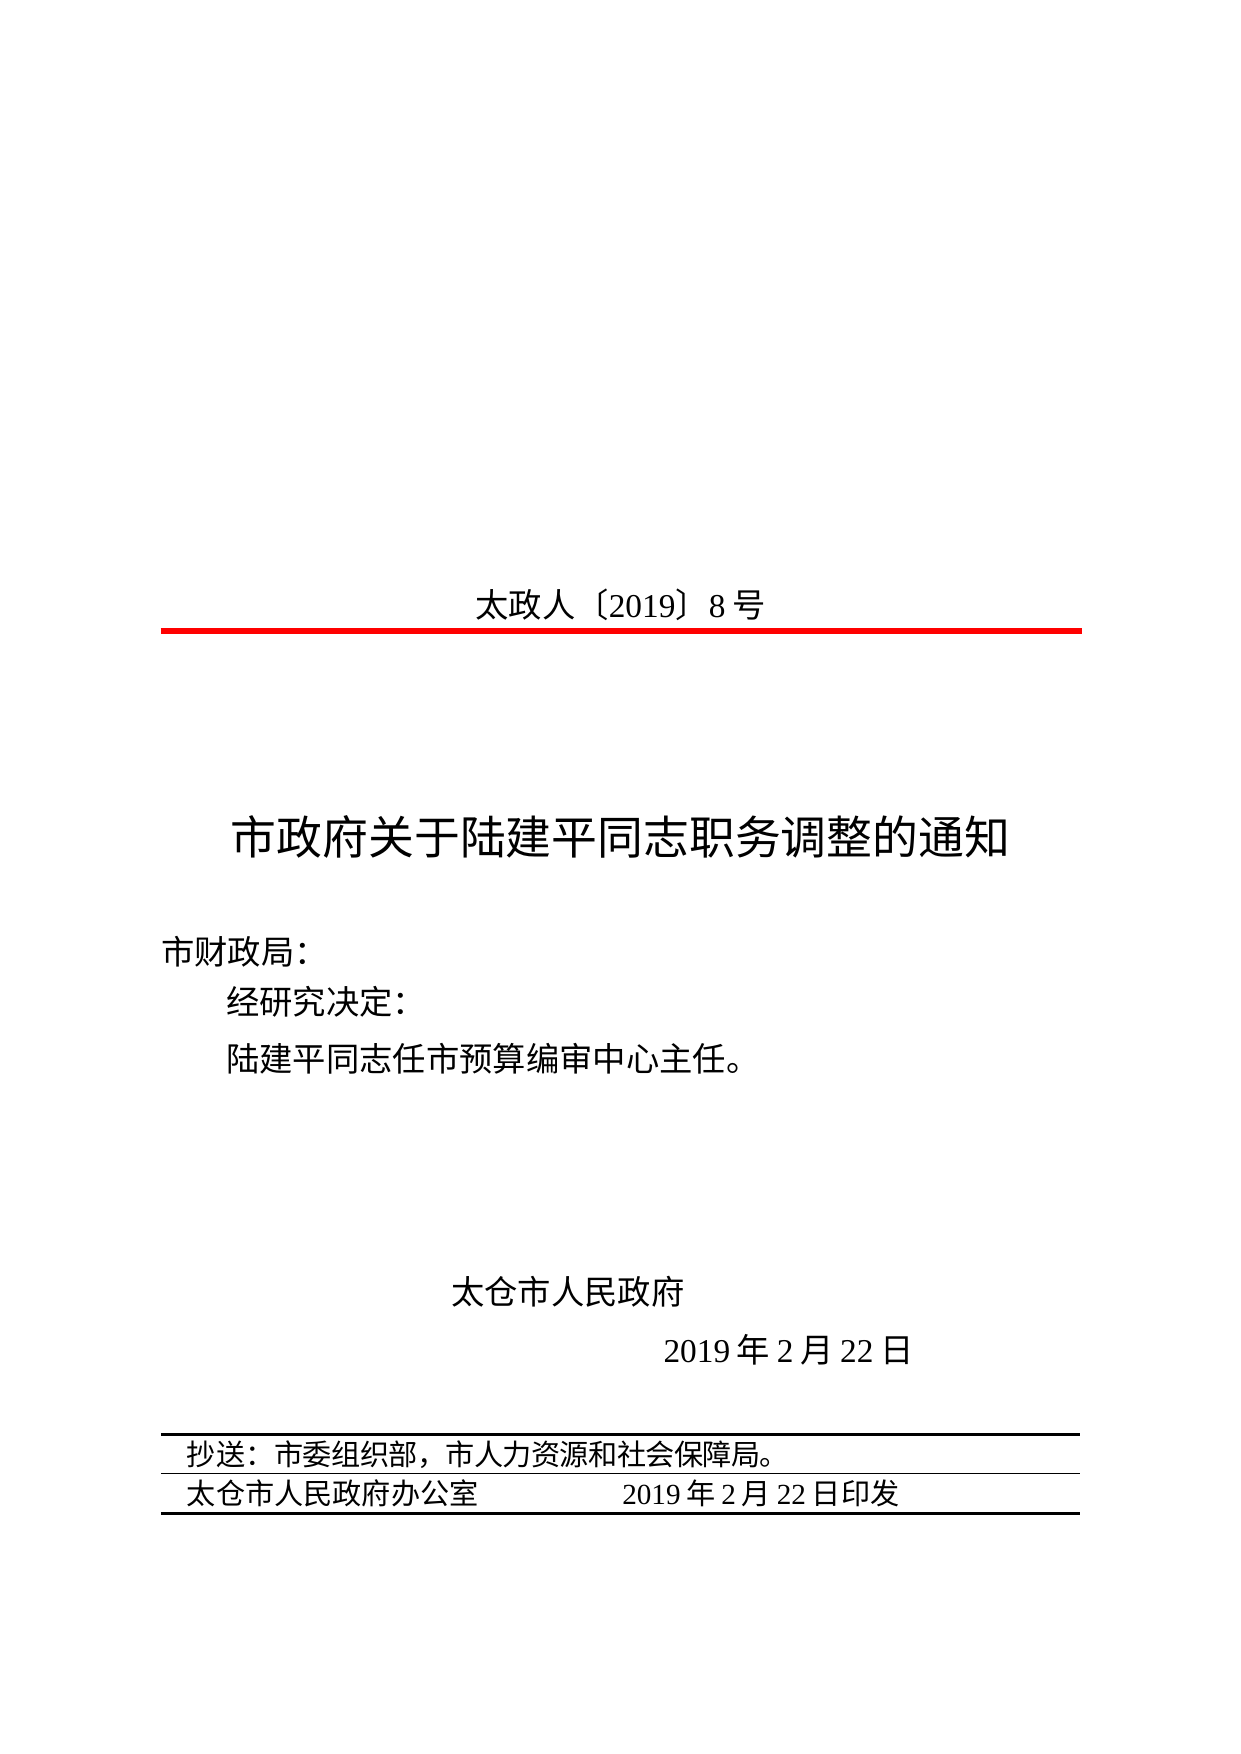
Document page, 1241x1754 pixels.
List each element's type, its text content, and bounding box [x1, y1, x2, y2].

table_cell 太仓市人民政府办公室 2019年2月22日印发 [161, 1474, 1079, 1512]
text 陆建平同志任市预算编审中心主任。 [226, 1024, 1079, 1083]
table_header 抄送：市委组织部，市人力资源和社会保障局。 [161, 1436, 1079, 1473]
text 经研究决定： [226, 974, 1079, 1024]
text 市政府关于陆建平同志职务调整的通知 [161, 808, 1079, 866]
text 市财政局： [161, 924, 1079, 974]
text 2019年2月22日 [161, 1316, 913, 1374]
text 太仓市人民政府 [226, 1258, 1079, 1316]
text 太政人〔2019〕8号 [161, 566, 1079, 627]
